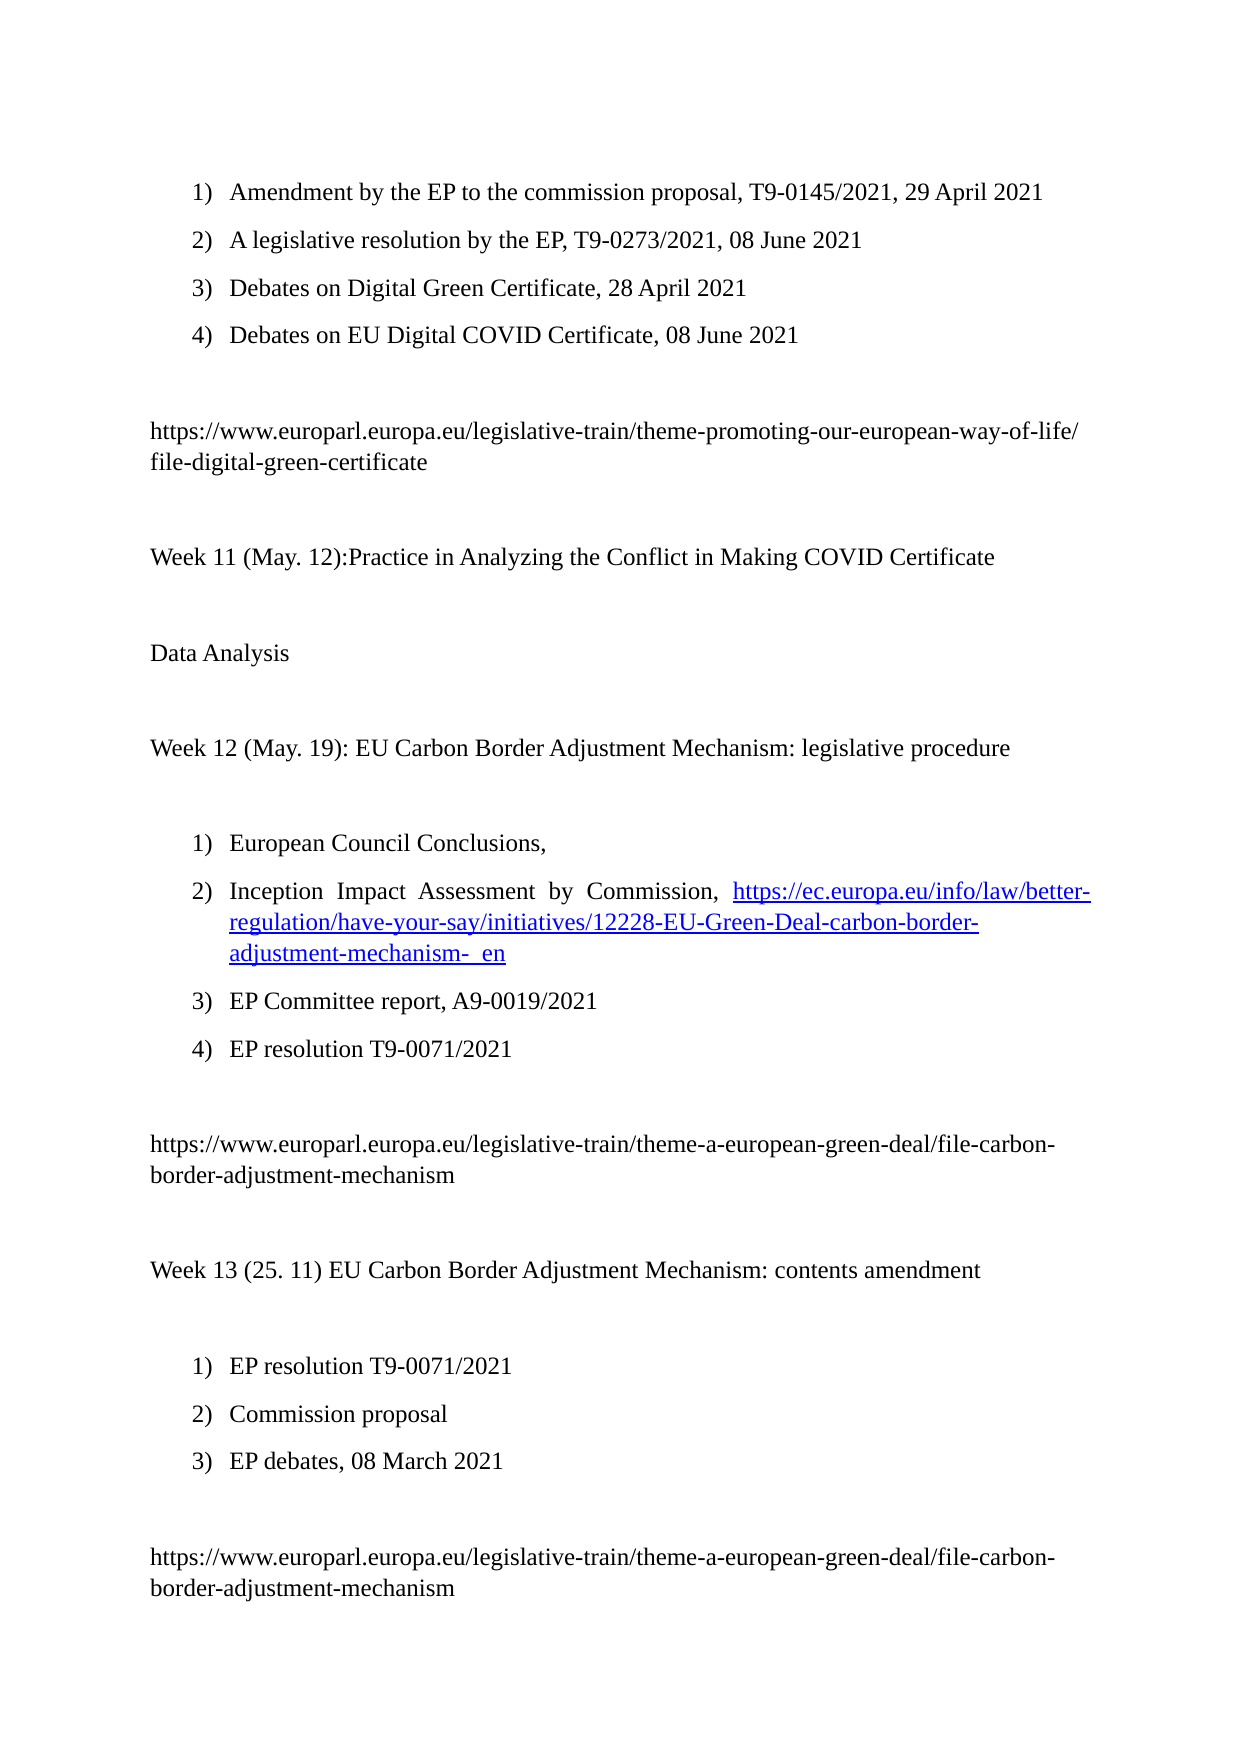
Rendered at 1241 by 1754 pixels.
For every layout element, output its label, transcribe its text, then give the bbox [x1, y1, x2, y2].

list Debates on EU Digital COVID Certificate, 08 June 2021 [192, 320, 1090, 349]
text Week 13 (25. 11) EU Carbon Border Adjustment Mechanism: contents amendment [150, 1256, 1090, 1284]
list EP resolution T9-0071/2021 [192, 1351, 1090, 1380]
list EP resolution T9-0071/2021 [192, 1034, 1090, 1062]
list Inception Impact Assessment by Commission, https://ec.europa.eu/info/law/better-regulation/have-your-say/initiatives/12228-EU-Green-Deal-carbon-border-adjustment-mechanism-_en [192, 876, 1090, 967]
list Commission proposal [192, 1399, 1090, 1427]
text https://www.europarl.europa.eu/legislative-train/theme-promoting-our-european-way-of-life/file-digital-green-certificate [150, 416, 1090, 476]
list EP debates, 08 March 2021 [192, 1446, 1090, 1475]
list EP Committee report, A9-0019/2021 [192, 986, 1090, 1015]
list European Council Conclusions, [192, 828, 1090, 857]
text Week 12 (May. 19): EU Carbon Border Adjustment Mechanism: legislative procedure [150, 733, 1090, 762]
text Data Analysis [150, 638, 1090, 666]
text https://www.europarl.europa.eu/legislative-train/theme-a-european-green-deal/file-carbon-border-adjustment-mechanism [150, 1129, 1090, 1189]
text https://www.europarl.europa.eu/legislative-train/theme-a-european-green-deal/file-carbon-border-adjustment-mechanism [150, 1542, 1090, 1602]
list Amendment by the EP to the commission proposal, T9-0145/2021, 29 April 2021 [192, 177, 1090, 206]
text Week 11 (May. 12):Practice in Analyzing the Conflict in Making COVID Certificate [150, 542, 1090, 571]
list Debates on Digital Green Certificate, 28 April 2021 [192, 273, 1090, 301]
list A legislative resolution by the EP, T9-0273/2021, 08 June 2021 [192, 225, 1090, 254]
